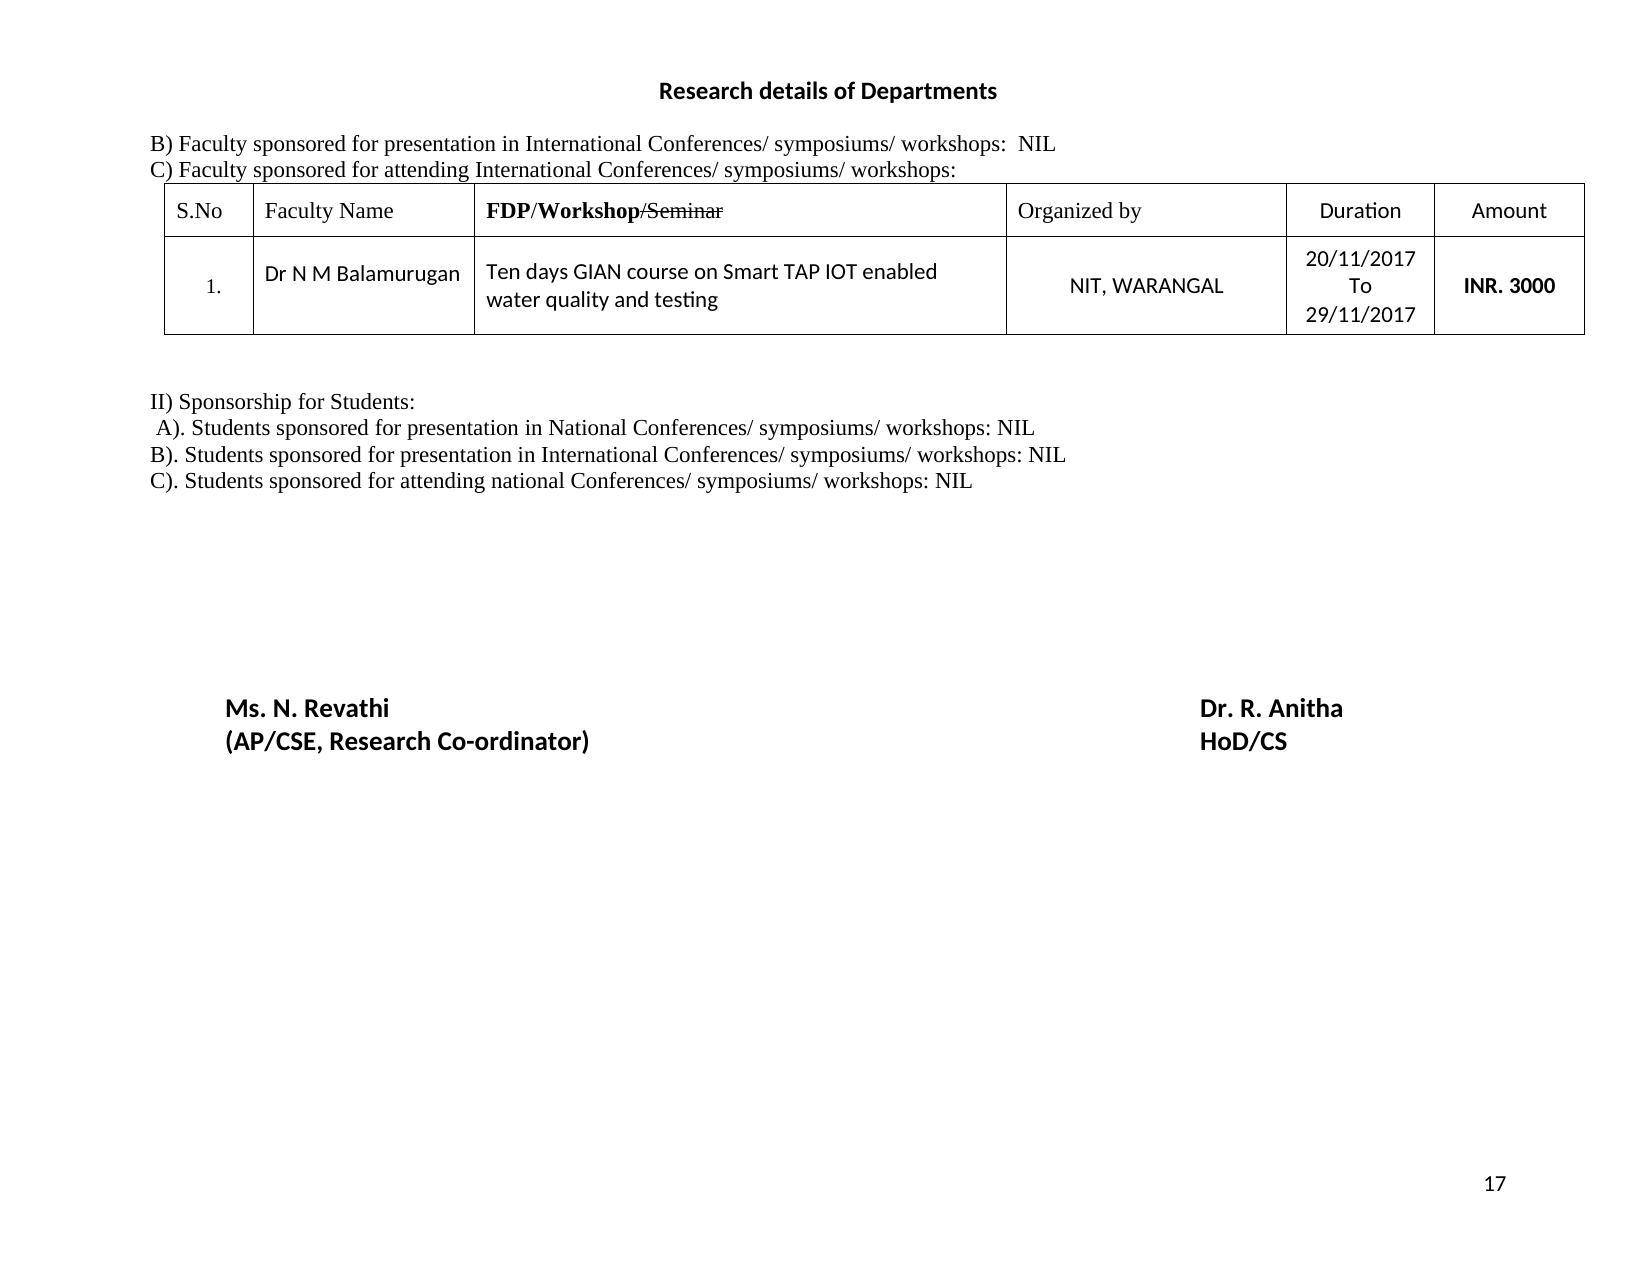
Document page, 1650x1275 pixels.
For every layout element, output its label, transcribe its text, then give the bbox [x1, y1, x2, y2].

table_header FDP/Workshop/Seminar [475, 184, 1006, 236]
table_cell Dr N M Balamurugan [254, 237, 474, 334]
table_header S.No [165, 184, 253, 236]
text II) Sponsorship for Students: [94, 388, 1506, 414]
table_header Duration [1287, 184, 1434, 236]
table_cell INR. 3000 [1435, 237, 1584, 334]
text A). Students sponsored for presentation in National Conferences/ symposiums/ workshops: NIL [150, 414, 1506, 441]
text B). Students sponsored for presentation in International Conferences/ symposiums/ workshops: NIL [94, 441, 1506, 467]
table_header Organized by [1007, 184, 1286, 236]
table_header Amount [1435, 184, 1584, 236]
table_cell 20/11/2017 To 29/11/2017 [1287, 237, 1434, 334]
text C) Faculty sponsored for attending International Conferences/ symposiums/ workshops: [94, 157, 1506, 183]
text B) Faculty sponsored for presentation in International Conferences/ symposiums/ workshops: NIL [94, 130, 1506, 157]
text C). Students sponsored for attending national Conferences/ symposiums/ workshops: NIL [135, 467, 1506, 493]
list Ms. N. Revathi Dr. R. Anitha [225, 691, 1376, 724]
table_cell NIT, WARANGAL [1007, 237, 1286, 334]
table_cell [165, 237, 253, 334]
table_header Faculty Name [254, 184, 474, 236]
list (AP/CSE, Research Co-ordinator) HoD/CS [225, 724, 1376, 757]
table_cell Ten days GIAN course on Smart TAP IOT enabled water quality and testing [475, 237, 1006, 334]
